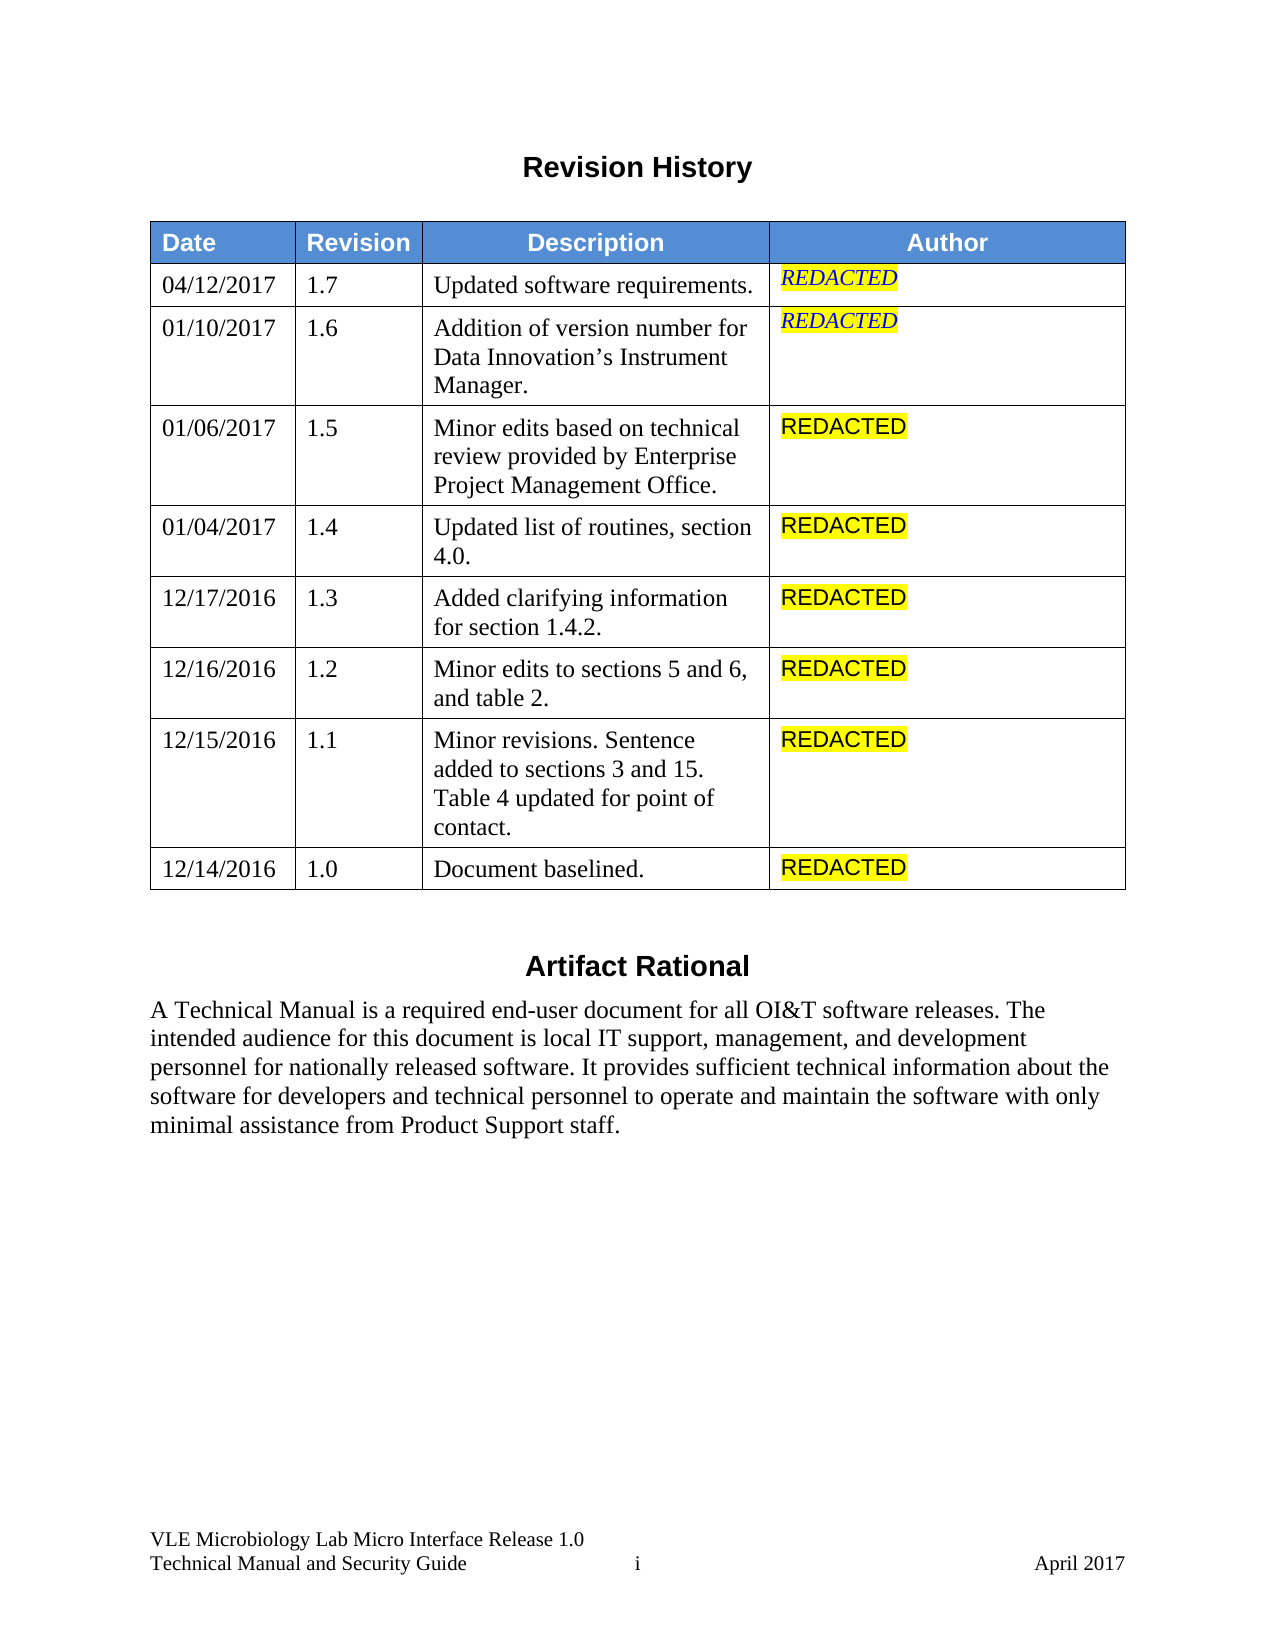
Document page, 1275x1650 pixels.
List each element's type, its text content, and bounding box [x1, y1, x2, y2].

table_cell Minor revisions. Sentence added to sections 3 and 15. Table 4 updated for point of contact. [423, 719, 769, 847]
table_cell Addition of version number for Data Innovation’s Instrument Manager. [423, 307, 769, 405]
table_cell Added clarifying information for section 1.4.2. [423, 577, 769, 647]
title Revision History [150, 150, 1125, 183]
table_cell REDACTED [770, 406, 1125, 505]
table_cell 04/12/2017 [151, 264, 295, 306]
table_cell 1.3 [296, 577, 422, 647]
table_cell REDACTED [770, 577, 1125, 647]
table_cell Document baselined. [423, 848, 769, 889]
table_cell 12/16/2016 [151, 648, 295, 718]
table_cell 1.1 [296, 719, 422, 847]
table_header Author [770, 222, 1125, 263]
table_cell 1.5 [296, 406, 422, 505]
table_cell 12/15/2016 [151, 719, 295, 847]
table_cell 1.7 [296, 264, 422, 306]
table_cell REDACTED [770, 264, 1125, 306]
table_cell 01/06/2017 [151, 406, 295, 505]
table_cell 1.2 [296, 648, 422, 718]
text A Technical Manual is a required end-user document for all OI&T software releases. The intended audience for this document is local IT support, management, and development personnel for nationally released software. It provides sufficient technical information about the software for developers and technical personnel to operate and maintain the software with only minimal assistance from Product Support staff. [150, 995, 1125, 1138]
table_cell Minor edits to sections 5 and 6, and table 2. [423, 648, 769, 718]
table_cell 1.0 [296, 848, 422, 889]
table_cell 12/17/2016 [151, 577, 295, 647]
table_cell REDACTED [770, 648, 1125, 718]
table_cell REDACTED [770, 719, 1125, 847]
title Artifact Rational [150, 949, 1125, 982]
table_cell Updated list of routines, section 4.0. [423, 506, 769, 576]
table_header Revision [296, 222, 422, 263]
table_cell Minor edits based on technical review provided by Enterprise Project Management Office. [423, 406, 769, 505]
table_cell 1.6 [296, 307, 422, 405]
table_cell REDACTED [770, 307, 1125, 405]
table_header Description [423, 222, 769, 263]
table_header Date [151, 222, 295, 263]
table_cell 01/10/2017 [151, 307, 295, 405]
table_cell 1.4 [296, 506, 422, 576]
table_cell REDACTED [770, 506, 1125, 576]
table_cell 01/04/2017 [151, 506, 295, 576]
table_cell REDACTED [770, 848, 1125, 889]
table_cell Updated software requirements. [423, 264, 769, 306]
table_cell 12/14/2016 [151, 848, 295, 889]
